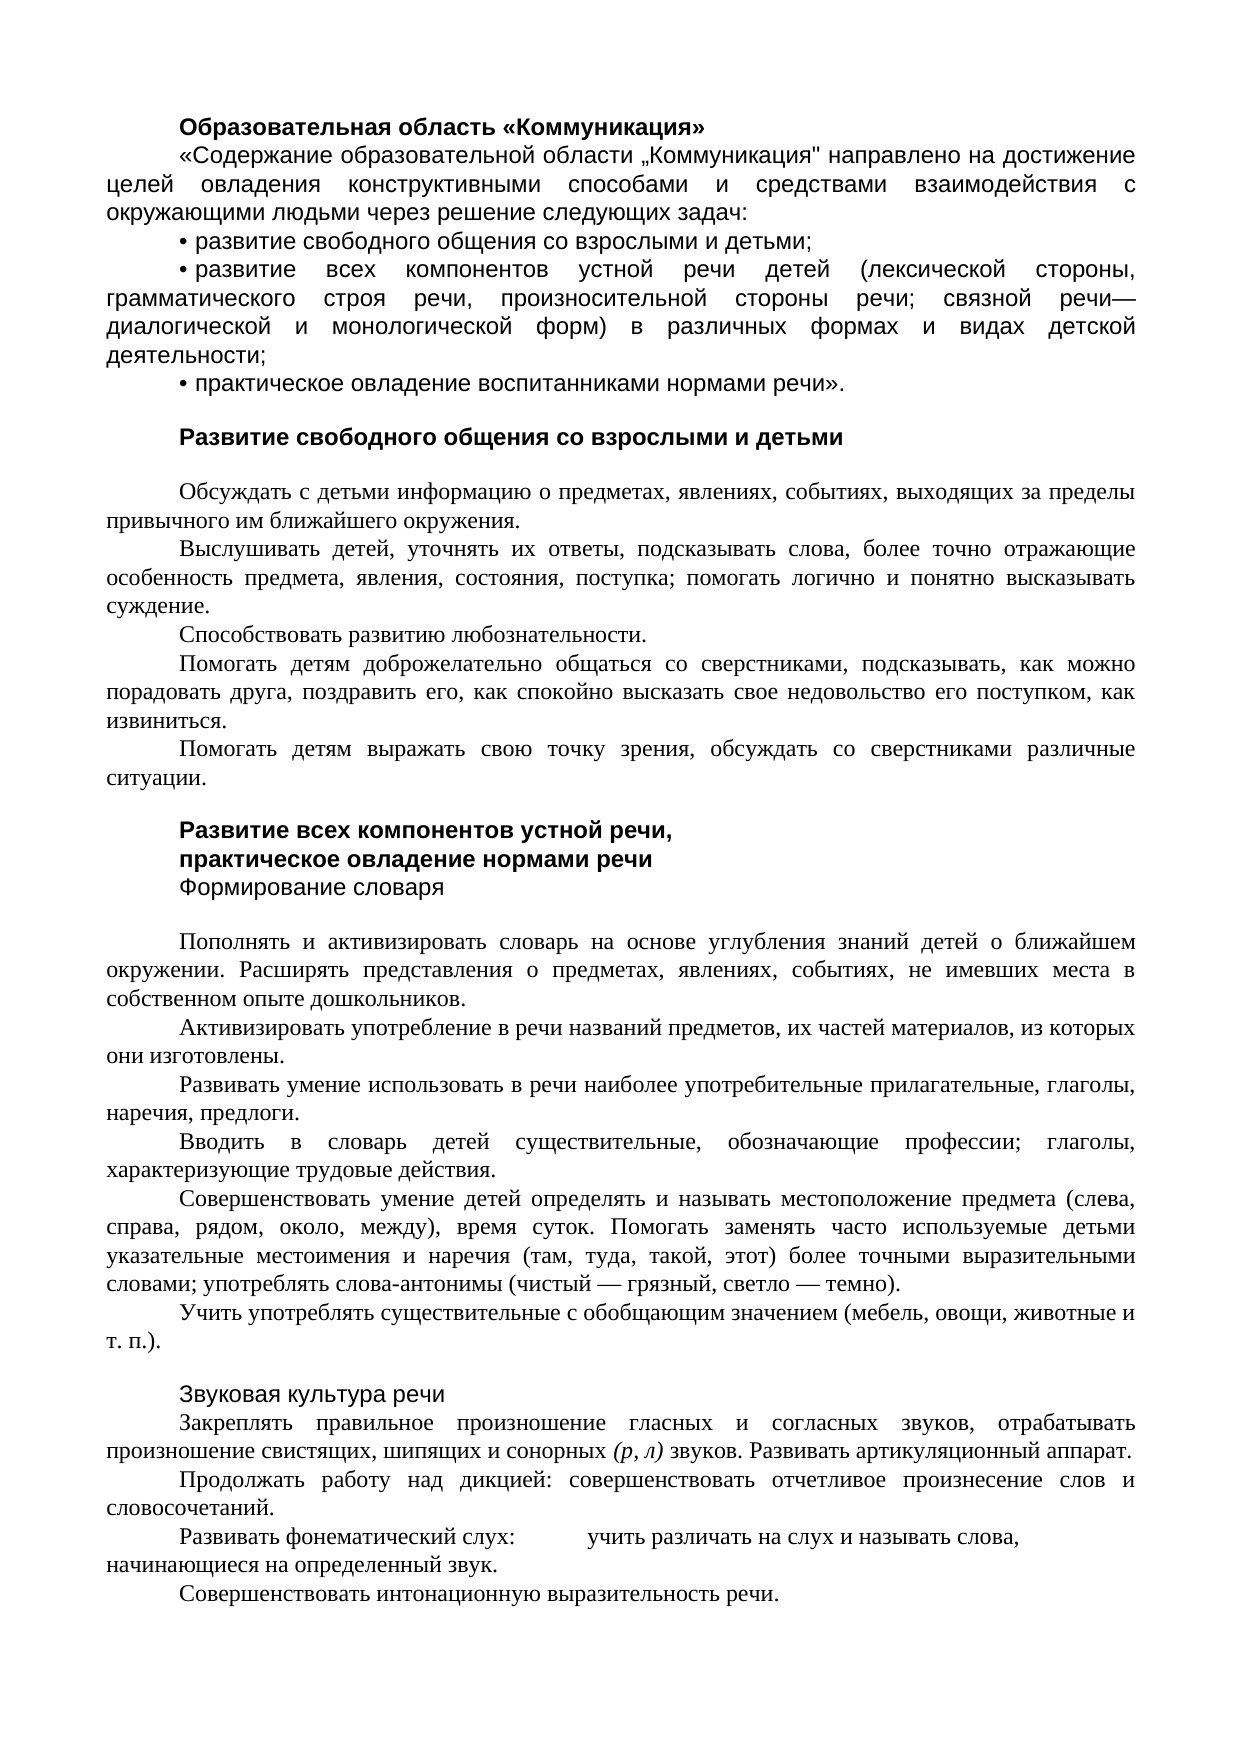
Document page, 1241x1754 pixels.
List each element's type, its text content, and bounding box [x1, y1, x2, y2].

text Способствовать развитию любознательности. [106, 620, 1139, 648]
list развитие всех компонентов устной речи детей (лексической стороны, грамматического строя речи, произносительной стороны речи; связной речи— диалогической и монологической форм) в различных формах и видах детской деятельности; [106, 255, 1137, 369]
text Выслушивать детей, уточнять их ответы, подсказывать слова, более точно отражающие особенность предмета, явления, состояния, поступка; помогать логично и понятно высказывать суждение. [106, 534, 1137, 620]
text Пополнять и активизировать словарь на основе углубления знаний детей о ближайшем окружении. Расширять представления о предметах, явлениях, событиях, не имевших места в собственном опыте дошкольников. [106, 927, 1137, 1012]
text Развивать умение использовать в речи наиболее употребительные прилагательные, глаголы, наречия, предлоги. [106, 1069, 1137, 1126]
text Образовательная область «Коммуникация» [106, 112, 1139, 141]
text Развитие всех компонентов устной речи, практическое овладение нормами речи [179, 816, 691, 873]
text Совершенствовать интонационную выразительность речи. [106, 1578, 1139, 1607]
text Продолжать работу над дикцией: совершенствовать отчетливое произнесение слов и словосочетаний. [106, 1464, 1137, 1521]
list практическое овладение воспитанниками нормами речи». [106, 369, 1139, 397]
text Помогать детям доброжелательно общаться со сверстниками, подсказывать, как можно порадовать друга, поздравить его, как спокойно высказать свое недовольство его поступком, как извиниться. [106, 648, 1137, 734]
text Закреплять правильное произношение гласных и согласных звуков, отрабатывать произношение свистящих, шипящих и сонорных (р, л) звуков. Развивать артикуляционный аппарат. [106, 1407, 1137, 1464]
text Вводить в словарь детей существительные, обозначающие профессии; глаголы, характеризующие трудовые действия. [106, 1126, 1137, 1183]
text Звуковая культура речи [106, 1383, 1139, 1407]
text «Содержание образовательной области „Коммуникация" направлено на достижение целей овладения конструктивными способами и средствами взаимодействия с окружающими людьми через решение следующих задач: [106, 141, 1137, 226]
list развитие свободного общения со взрослыми и детьми; [106, 226, 1139, 255]
text Активизировать употребление в речи названий предметов, их частей материалов, из которых они изготовлены. [106, 1012, 1137, 1069]
text Помогать детям выражать свою точку зрения, обсуждать со сверстниками различные ситуации. [106, 734, 1137, 791]
text Развитие свободного общения со взрослыми и детьми [106, 426, 1139, 450]
text Учить употреблять существительные с обобщающим значением (мебель, овощи, животные и т. п.). [106, 1298, 1137, 1355]
text Совершенствовать умение детей определять и называть местоположение предмета (слева, справа, рядом, около, между), время суток. Помогать заменять часто используемые детьми указательные местоимения и наречия (там, туда, такой, этот) более точными выразительными словами; употреблять слова-антонимы (чистый — грязный, светло — темно). [106, 1183, 1137, 1298]
text Формирование словаря [106, 873, 1139, 902]
text Развивать фонематический слух: учить различать на слух и называть слова, [106, 1521, 1139, 1550]
text начинающиеся на определенный звук. [106, 1550, 1139, 1578]
text Обсуждать с детьми информацию о предметах, явлениях, событиях, выходящих за пределы привычного им ближайшего окружения. [106, 477, 1137, 534]
